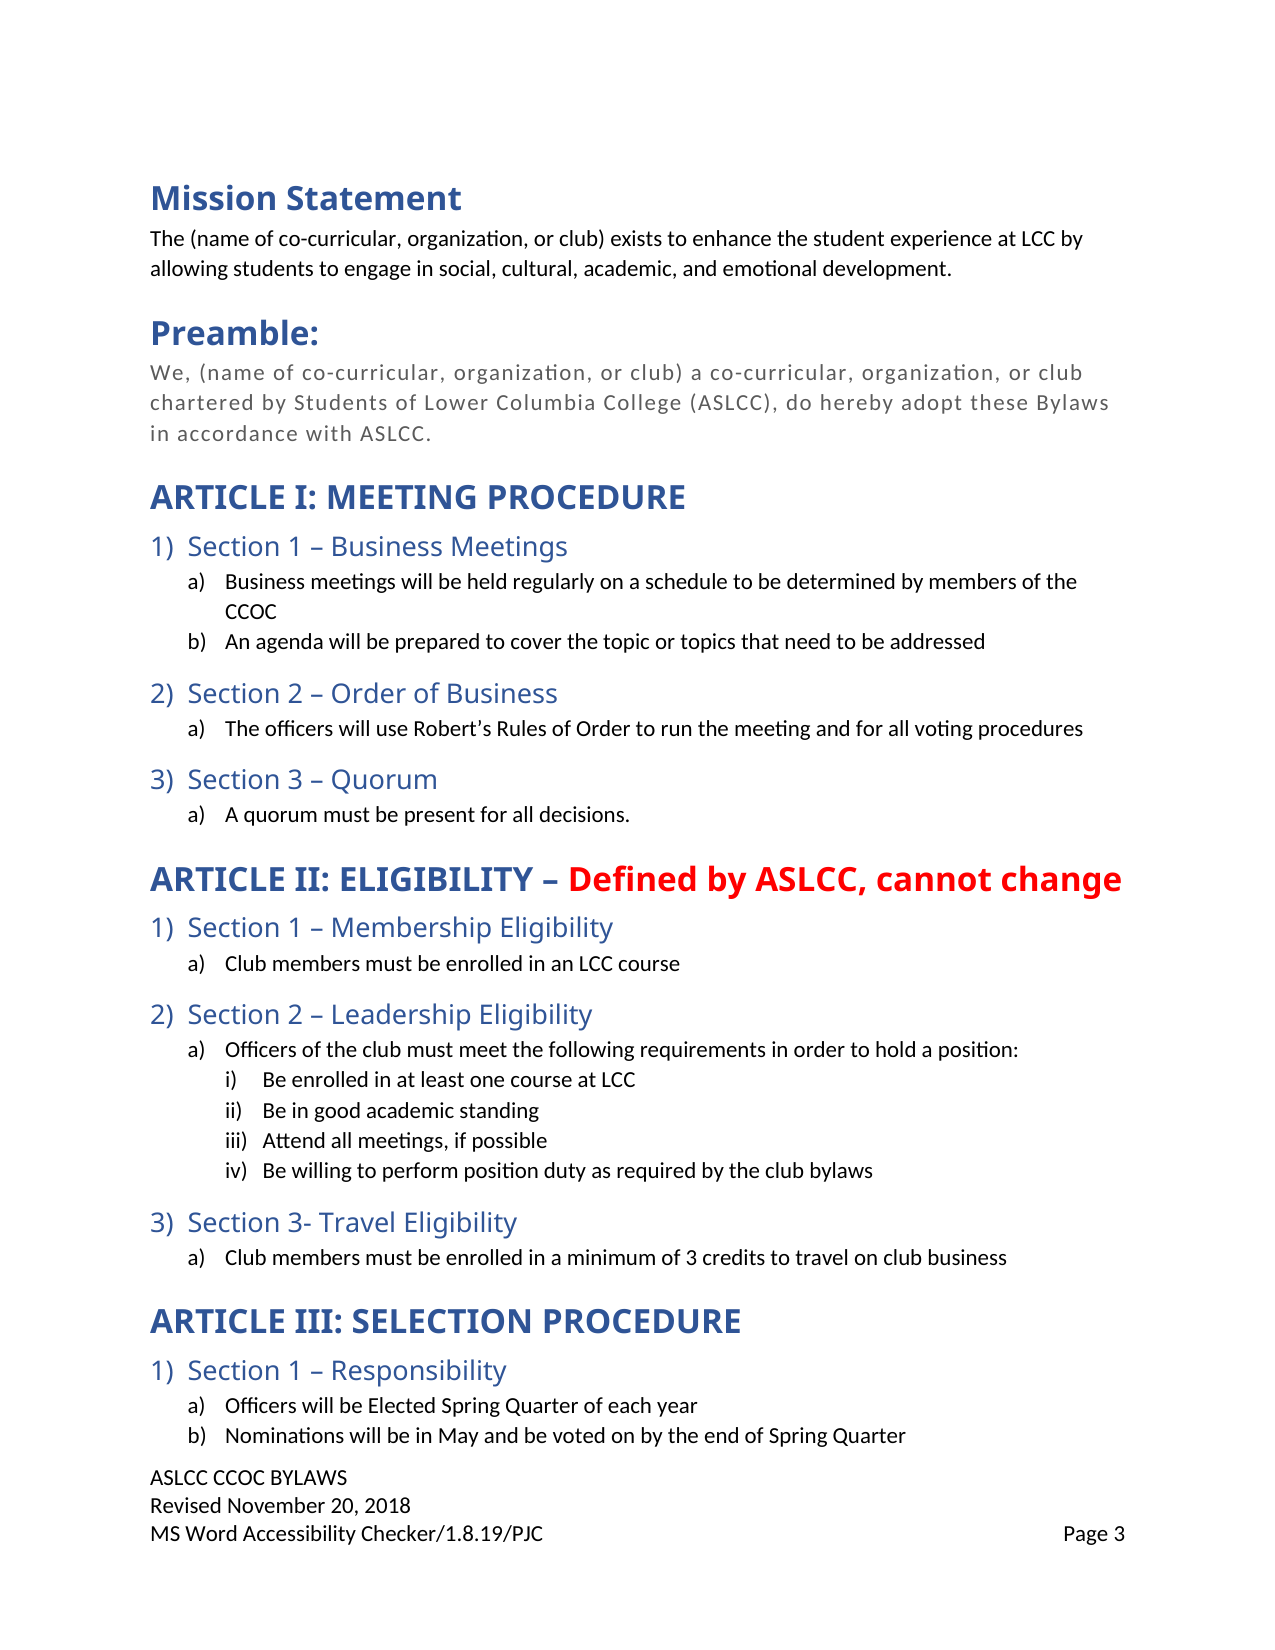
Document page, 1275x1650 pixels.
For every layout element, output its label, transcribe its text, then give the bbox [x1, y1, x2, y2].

list Business meetings will be held regularly on a schedule to be determined by members of the CCOC [187, 567, 1125, 625]
subtitle We, (name of co-curricular, organization, or club) a co-curricular, organization, or club chartered by Students of Lower Columbia College (ASLCC), do hereby adopt these Bylaws in accordance with ASLCC. [150, 358, 1125, 447]
list Attend all meetings, if possible [225, 1126, 1125, 1154]
list A quorum must be present for all decisions. [187, 801, 1125, 829]
subtitle Section 1 – Responsibility [150, 1351, 1125, 1388]
subtitle Section 3 – Quorum [150, 761, 1125, 798]
subtitle Section 1 – Membership Eligibility [150, 909, 1125, 946]
subtitle Section 2 – Leadership Eligibility [150, 996, 1125, 1032]
list Nominations will be in May and be voted on by the end of Spring Quarter [187, 1421, 1125, 1449]
list Officers will be Elected Spring Quarter of each year [187, 1391, 1125, 1419]
text The (name of co-curricular, organization, or club) exists to enhance the student experience at LCC by allowing students to engage in social, cultural, academic, and emotional development. [150, 224, 1125, 282]
subtitle Section 3- Travel Eligibility [150, 1203, 1125, 1240]
subtitle Section 1 – Business Meetings [150, 527, 1125, 564]
subtitle Preamble: [150, 309, 1125, 355]
list Officers of the club must meet the following requirements in order to hold a position: [187, 1035, 1125, 1063]
list Be willing to perform position duty as required by the club bylaws [225, 1156, 1125, 1184]
list Be enrolled in at least one course at LCC [225, 1066, 1125, 1094]
subtitle ARTICLE II: ELIGIBILITY – Defined by ASLCC, cannot change [150, 856, 1125, 901]
list Club members must be enrolled in a minimum of 3 credits to travel on club business [187, 1243, 1125, 1271]
list Club members must be enrolled in an LCC course [187, 949, 1125, 977]
list Be in good academic standing [225, 1096, 1125, 1124]
list An agenda will be prepared to cover the topic or topics that need to be addressed [187, 627, 1125, 655]
subtitle Section 2 – Order of Business [150, 674, 1125, 711]
list The officers will use Robert’s Rules of Order to run the meeting and for all voting procedures [187, 714, 1125, 742]
subtitle ARTICLE III: SELECTION PROCEDURE [150, 1298, 1125, 1343]
subtitle ARTICLE I: MEETING PROCEDURE [150, 474, 1125, 519]
subtitle Mission Statement [150, 175, 1125, 220]
